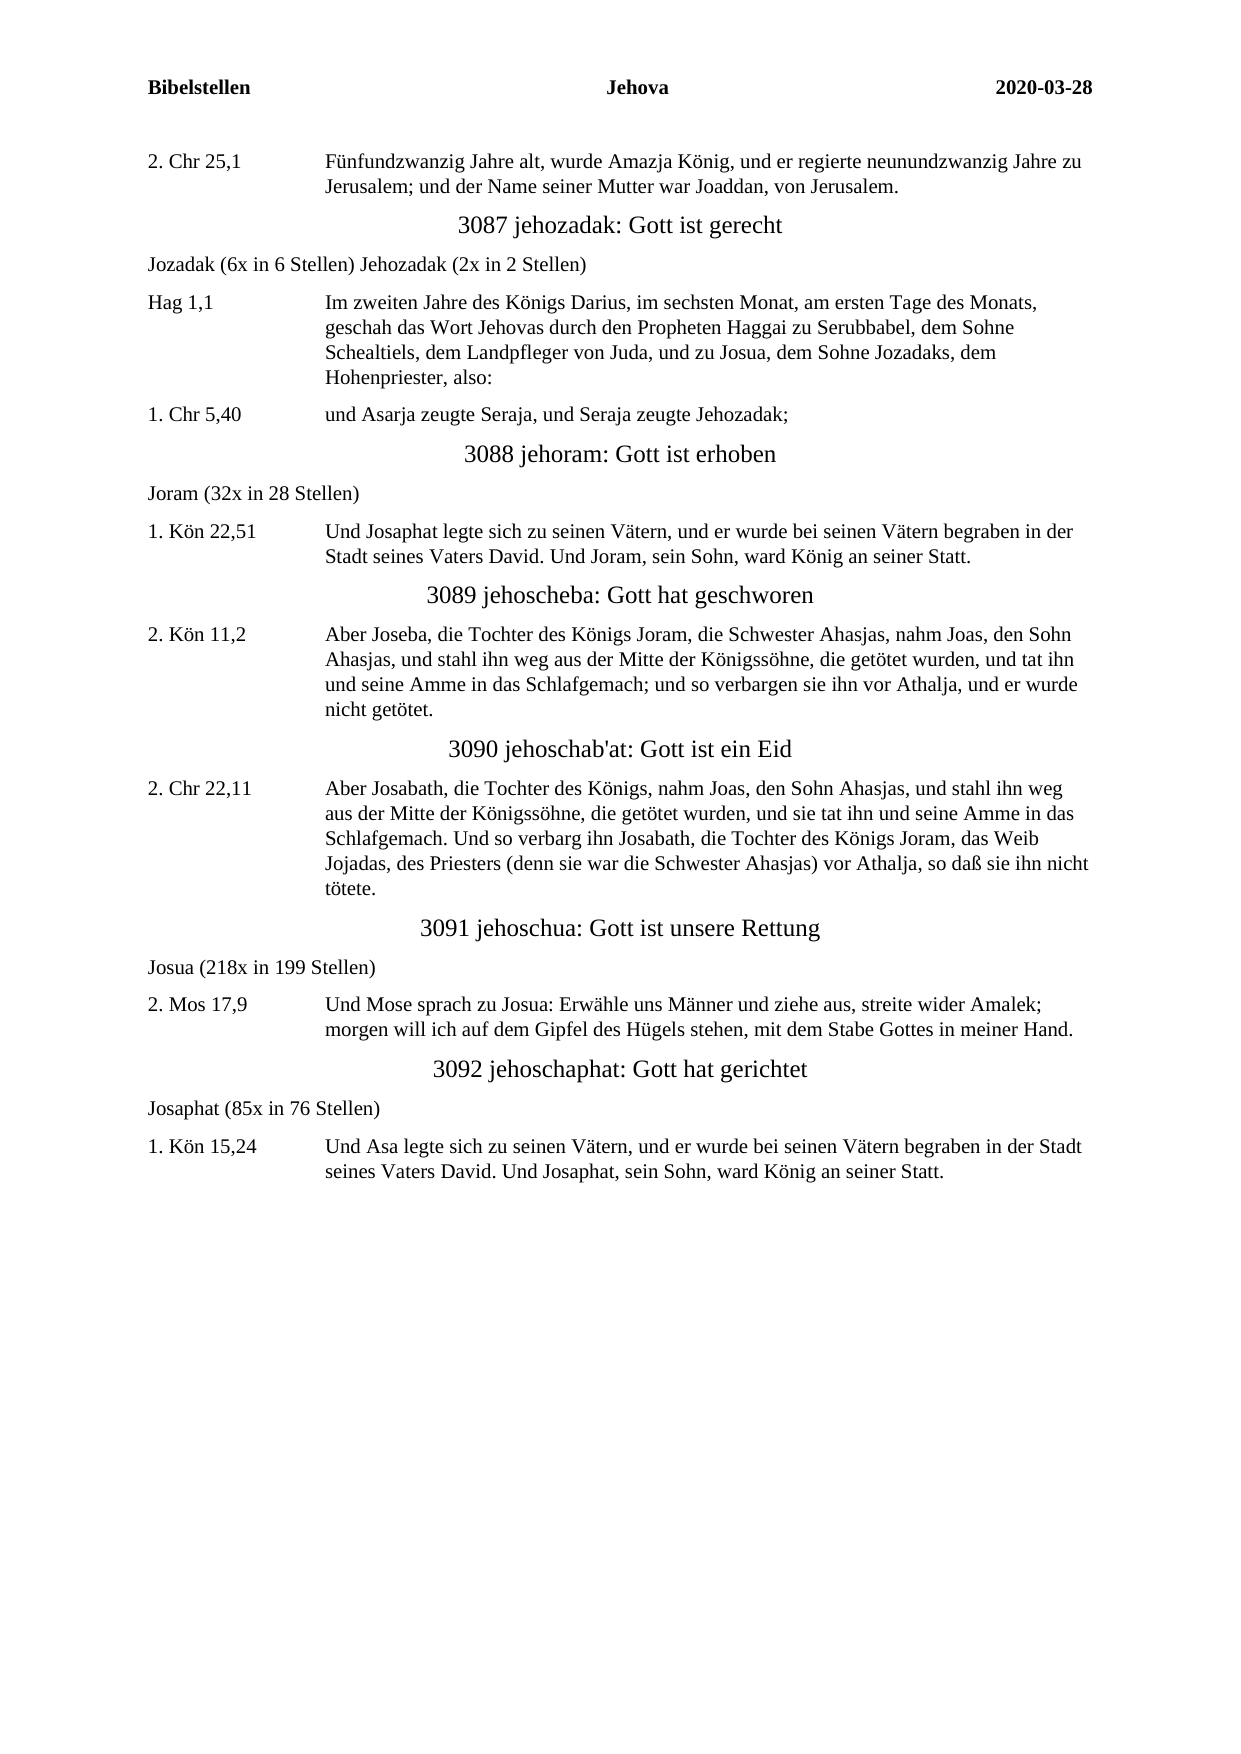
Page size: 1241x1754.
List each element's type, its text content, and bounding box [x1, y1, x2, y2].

text 3087 jehozadak: Gott ist gerecht [148, 210, 1093, 239]
text 3088 jehoram: Gott ist erhoben [148, 439, 1093, 468]
text Hag 1,1 Im zweiten Jahre des Königs Darius, im sechsten Monat, am ersten Tage des Monats, geschah das Wort Jehovas durch den Propheten Haggai zu Serubbabel, dem Sohne Schealtiels, dem Landpfleger von Juda, und zu Josua, dem Sohne Jozadaks, dem Hohenpriester, also: [148, 289, 1093, 389]
text 2. Mos 17,9 Und Mose sprach zu Josua: Erwähle uns Männer und ziehe aus, streite wider Amalek; morgen will ich auf dem Gipfel des Hügels stehen, mit dem Stabe Gottes in meiner Hand. [148, 991, 1093, 1041]
text Josaphat (85x in 76 Stellen) [148, 1095, 1093, 1120]
text 3092 jehoschaphat: Gott hat gerichtet [148, 1054, 1093, 1083]
text Jozadak (6x in 6 Stellen) Jehozadak (2x in 2 Stellen) [148, 251, 1093, 276]
text 2. Kön 11,2 Aber Joseba, die Tochter des Königs Joram, die Schwester Ahasjas, nahm Joas, den Sohn Ahasjas, und stahl ihn weg aus der Mitte der Königssöhne, die getötet wurden, und tat ihn und seine Amme in das Schlafgemach; und so verbargen sie ihn vor Athalja, und er wurde nicht getötet. [148, 621, 1093, 721]
text 3089 jehoscheba: Gott hat geschworen [148, 580, 1093, 609]
text 3090 jehoschab'at: Gott ist ein Eid [148, 734, 1093, 763]
text 1. Kön 22,51 Und Josaphat legte sich zu seinen Vätern, und er wurde bei seinen Vätern begraben in der Stadt seines Vaters David. Und Joram, sein Sohn, ward König an seiner Statt. [148, 518, 1093, 568]
text 1. Kön 15,24 Und Asa legte sich zu seinen Vätern, und er wurde bei seinen Vätern begraben in der Stadt seines Vaters David. Und Josaphat, sein Sohn, ward König an seiner Statt. [148, 1133, 1093, 1183]
text Josua (218x in 199 Stellen) [148, 954, 1093, 979]
text 2. Chr 22,11 Aber Josabath, die Tochter des Königs, nahm Joas, den Sohn Ahasjas, und stahl ihn weg aus der Mitte der Königssöhne, die getötet wurden, und sie tat ihn und seine Amme in das Schlafgemach. Und so verbarg ihn Josabath, die Tochter des Königs Joram, das Weib Jojadas, des Priesters (denn sie war die Schwester Ahasjas) vor Athalja, so daß sie ihn nicht tötete. [148, 775, 1093, 900]
text 1. Chr 5,40 und Asarja zeugte Seraja, und Seraja zeugte Jehozadak; [148, 401, 1093, 426]
text 2. Chr 25,1 Fünfundzwanzig Jahre alt, wurde Amazja König, und er regierte neunundzwanzig Jahre zu Jerusalem; und der Name seiner Mutter war Joaddan, von Jerusalem. [148, 148, 1093, 198]
text 3091 jehoschua: Gott ist unsere Rettung [148, 913, 1093, 941]
text Joram (32x in 28 Stellen) [148, 480, 1093, 505]
